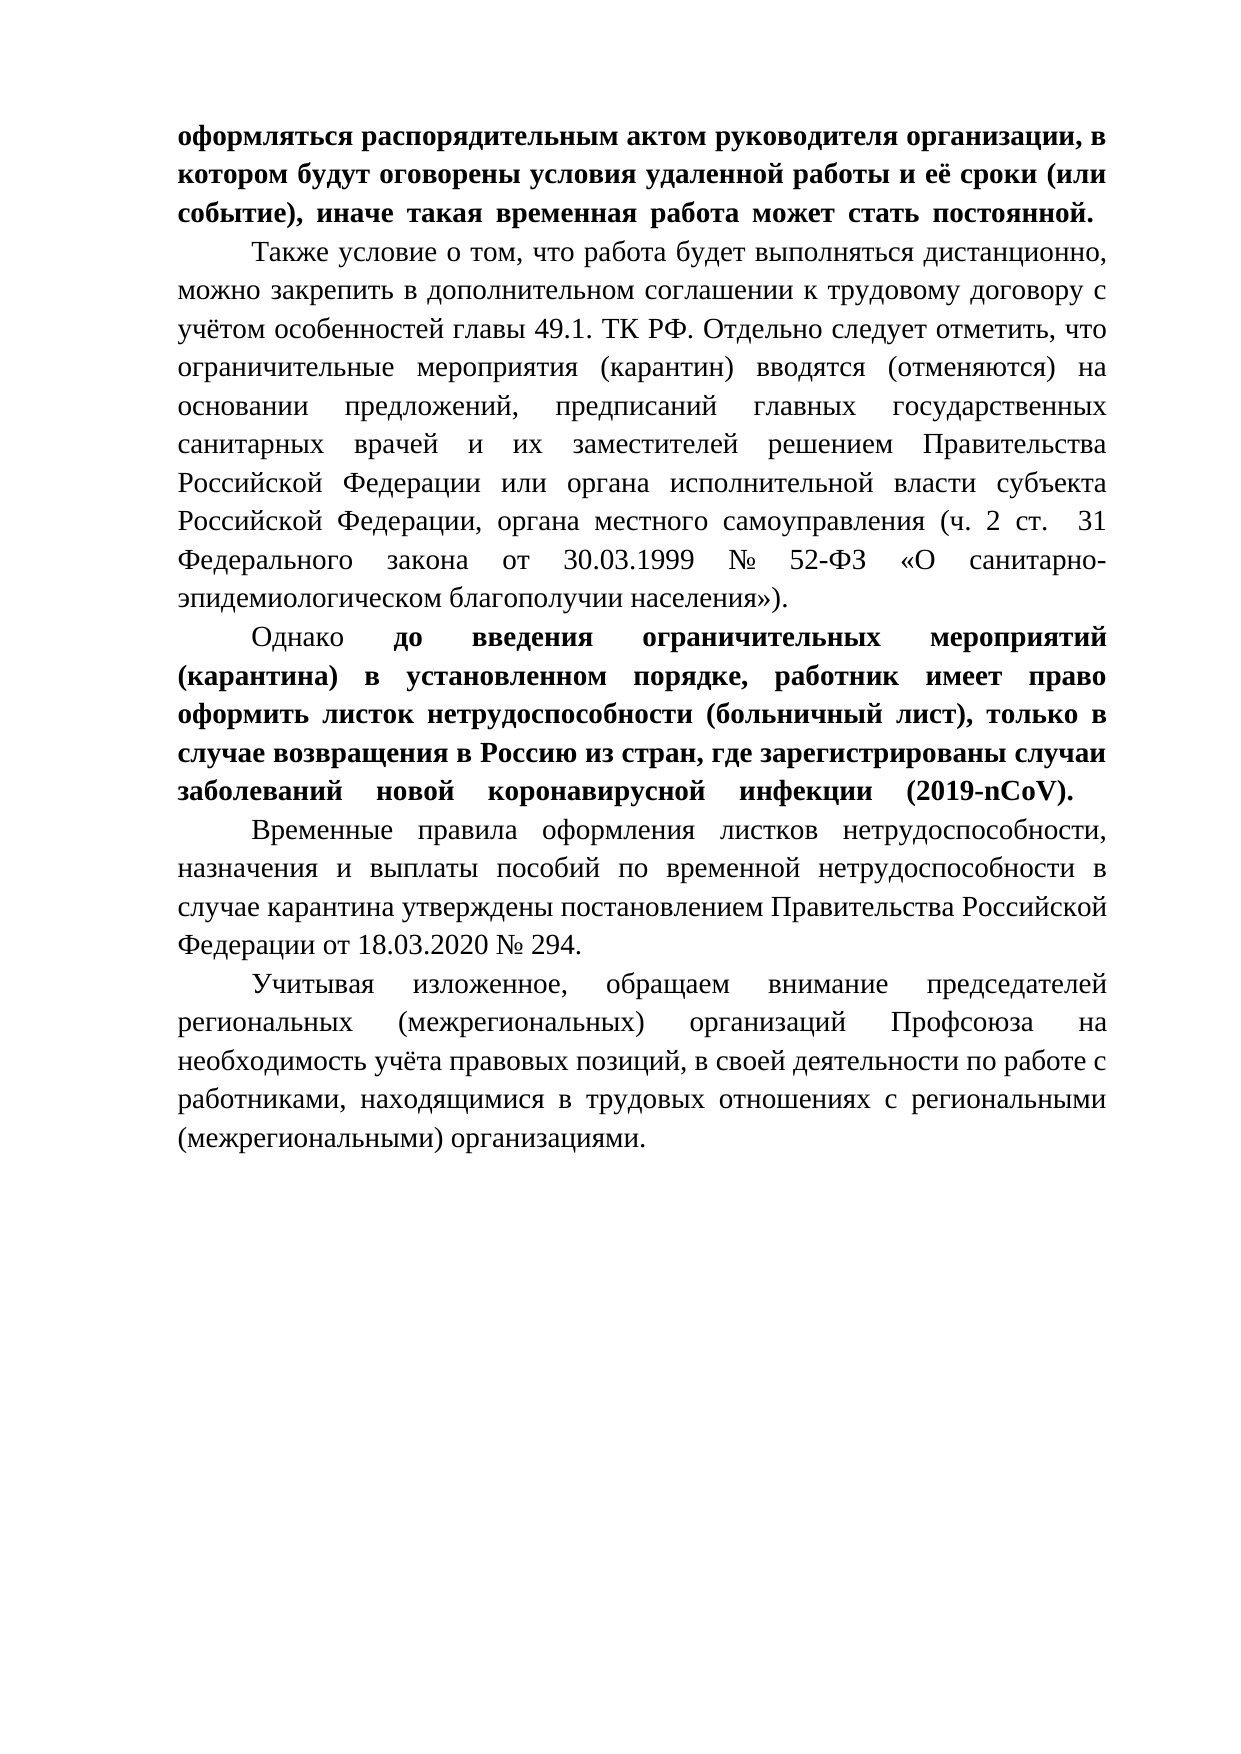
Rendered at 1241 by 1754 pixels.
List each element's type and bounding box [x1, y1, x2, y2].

text [177, 118, 1107, 1154]
